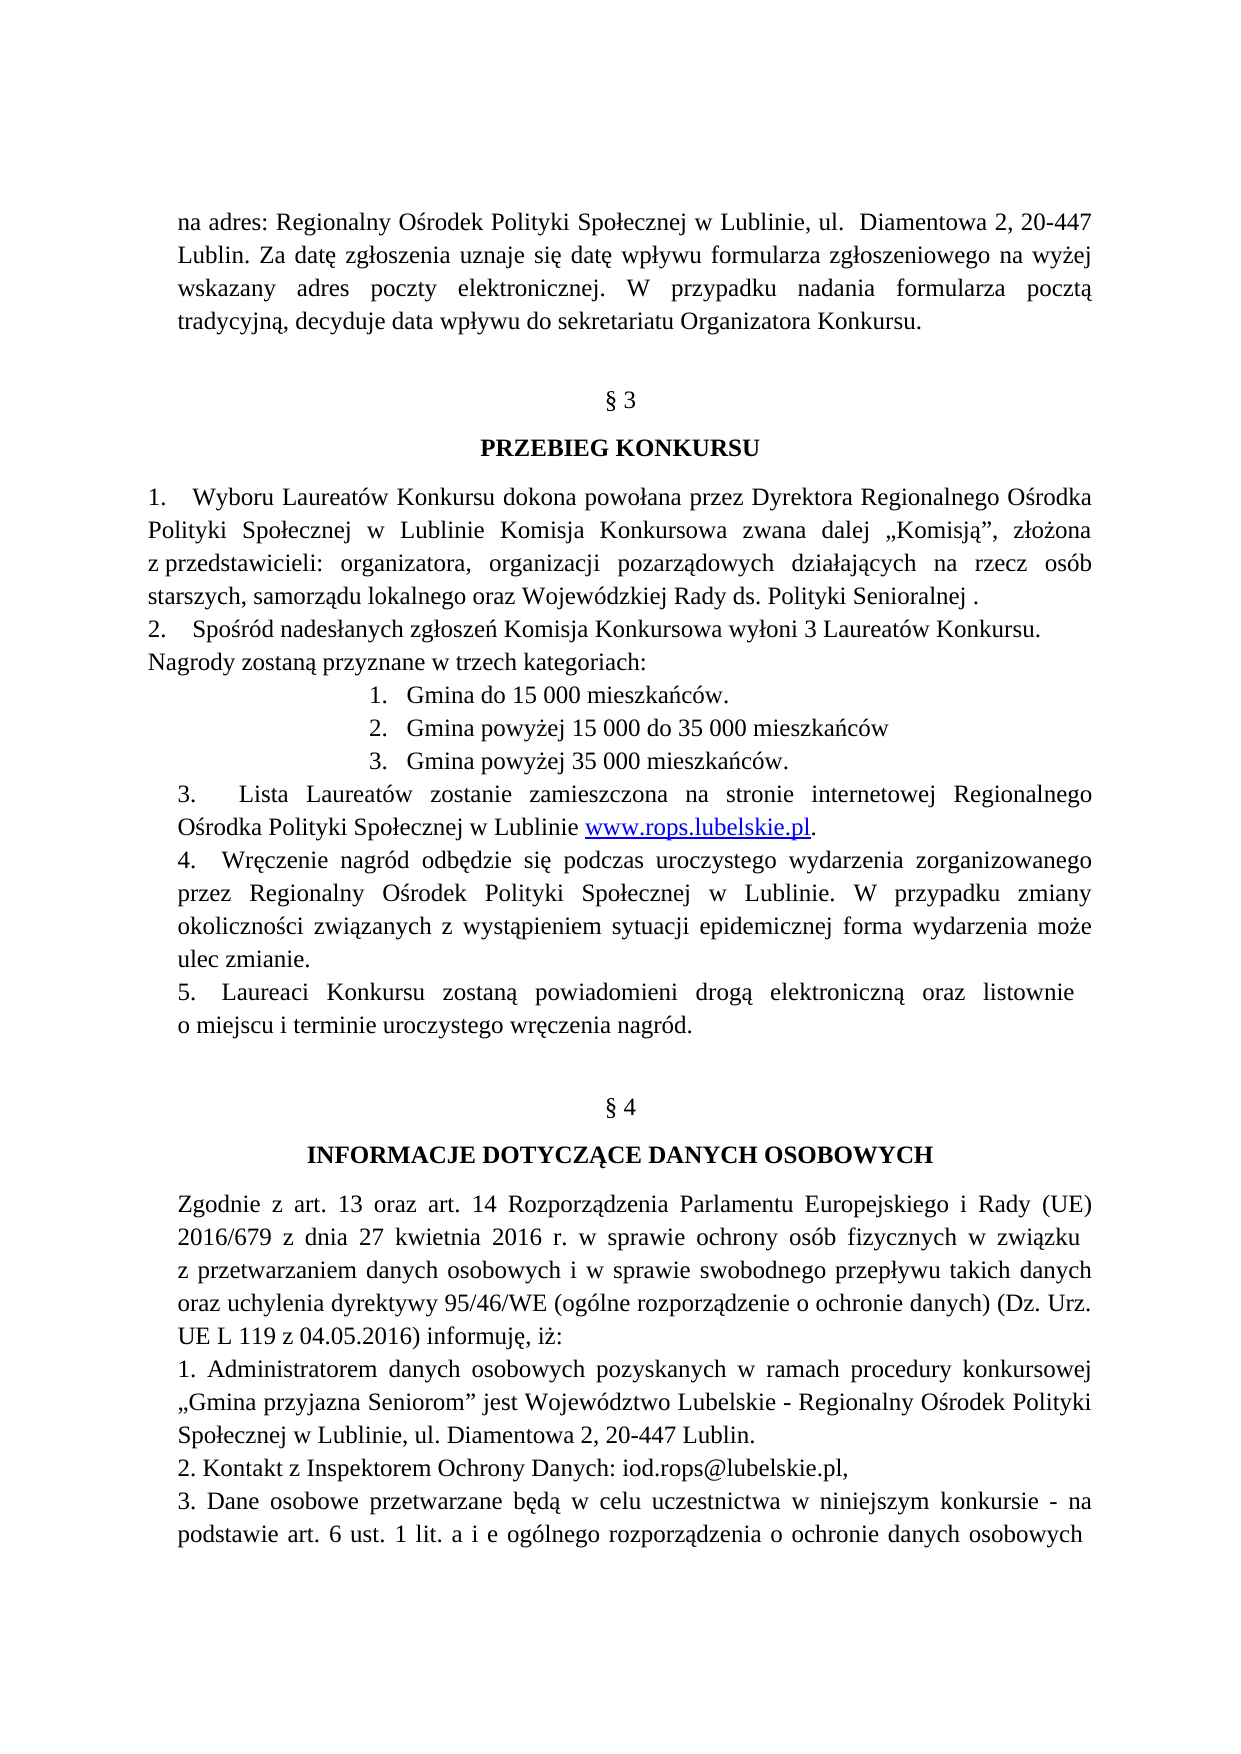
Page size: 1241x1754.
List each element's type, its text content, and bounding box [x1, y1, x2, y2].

list 2. Kontakt z Inspektorem Ochrony Danych: iod.rops@lubelskie.pl, [177, 1453, 1093, 1482]
text § 4 [148, 1092, 1093, 1121]
list Nagrody zostaną przyznane w trzech kategoriach: [148, 647, 1093, 676]
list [177, 1486, 1093, 1548]
list Gmina powyżej 35 000 mieszkańców. [369, 746, 1093, 775]
list Zgodnie z art. 13 oraz art. 14 Rozporządzenia Parlamentu Europejskiego i Rady (UE) 2016/679 z dnia 27 kwietnia 2016 r. w sprawie ochrony osób fizycznych w związku z przetwarzaniem danych osobowych i w sprawie swobodnego przepływu takich danych oraz uchylenia dyrektywy 95/46/WE (ogólne rozporządzenie o ochronie danych) (Dz. Urz. UE L 119 z 04.05.2016) informuję, iż: [177, 1189, 1093, 1350]
list 1. Administratorem danych osobowych pozyskanych w ramach procedury konkursowej „Gmina przyjazna Seniorom” jest Województwo Lubelskie - Regionalny Ośrodek Polityki Społecznej w Lublinie, ul. Diamentowa 2, 20-447 Lublin. [177, 1354, 1093, 1449]
list Laureaci Konkursu zostaną powiadomieni drogą elektroniczną oraz listownie o miejscu i terminie uroczystego wręczenia nagród. [177, 977, 1093, 1039]
text PRZEBIEG KONKURSU [148, 433, 1093, 462]
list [177, 207, 1093, 334]
text § 3 [148, 385, 1093, 413]
list Gmina powyżej 15 000 do 35 000 mieszkańców [369, 713, 1093, 742]
list Spośród nadesłanych zgłoszeń Komisja Konkursowa wyłoni 3 Laureatów Konkursu. [148, 614, 1093, 643]
list Wyboru Laureatów Konkursu dokona powołana przez Dyrektora Regionalnego Ośrodka Polityki Społecznej w Lublinie Komisja Konkursowa zwana dalej „Komisją”, złożona z przedstawicieli: organizatora, organizacji pozarządowych działających na rzecz osób starszych, samorządu lokalnego oraz Wojewódzkiej Rady ds. Polityki Senioralnej . [148, 482, 1093, 610]
list Gmina do 15 000 mieszkańców. [369, 680, 1093, 709]
list Lista Laureatów zostanie zamieszczona na stronie internetowej Regionalnego Ośrodka Polityki Społecznej w Lublinie www.rops.lubelskie.pl. [177, 779, 1093, 841]
list Wręczenie nagród odbędzie się podczas uroczystego wydarzenia zorganizowanego przez Regionalny Ośrodek Polityki Społecznej w Lublinie. W przypadku zmiany okoliczności związanych z wystąpieniem sytuacji epidemicznej forma wydarzenia może ulec zmianie. [177, 845, 1093, 973]
text INFORMACJE DOTYCZĄCE DANYCH OSOBOWYCH [148, 1141, 1093, 1169]
